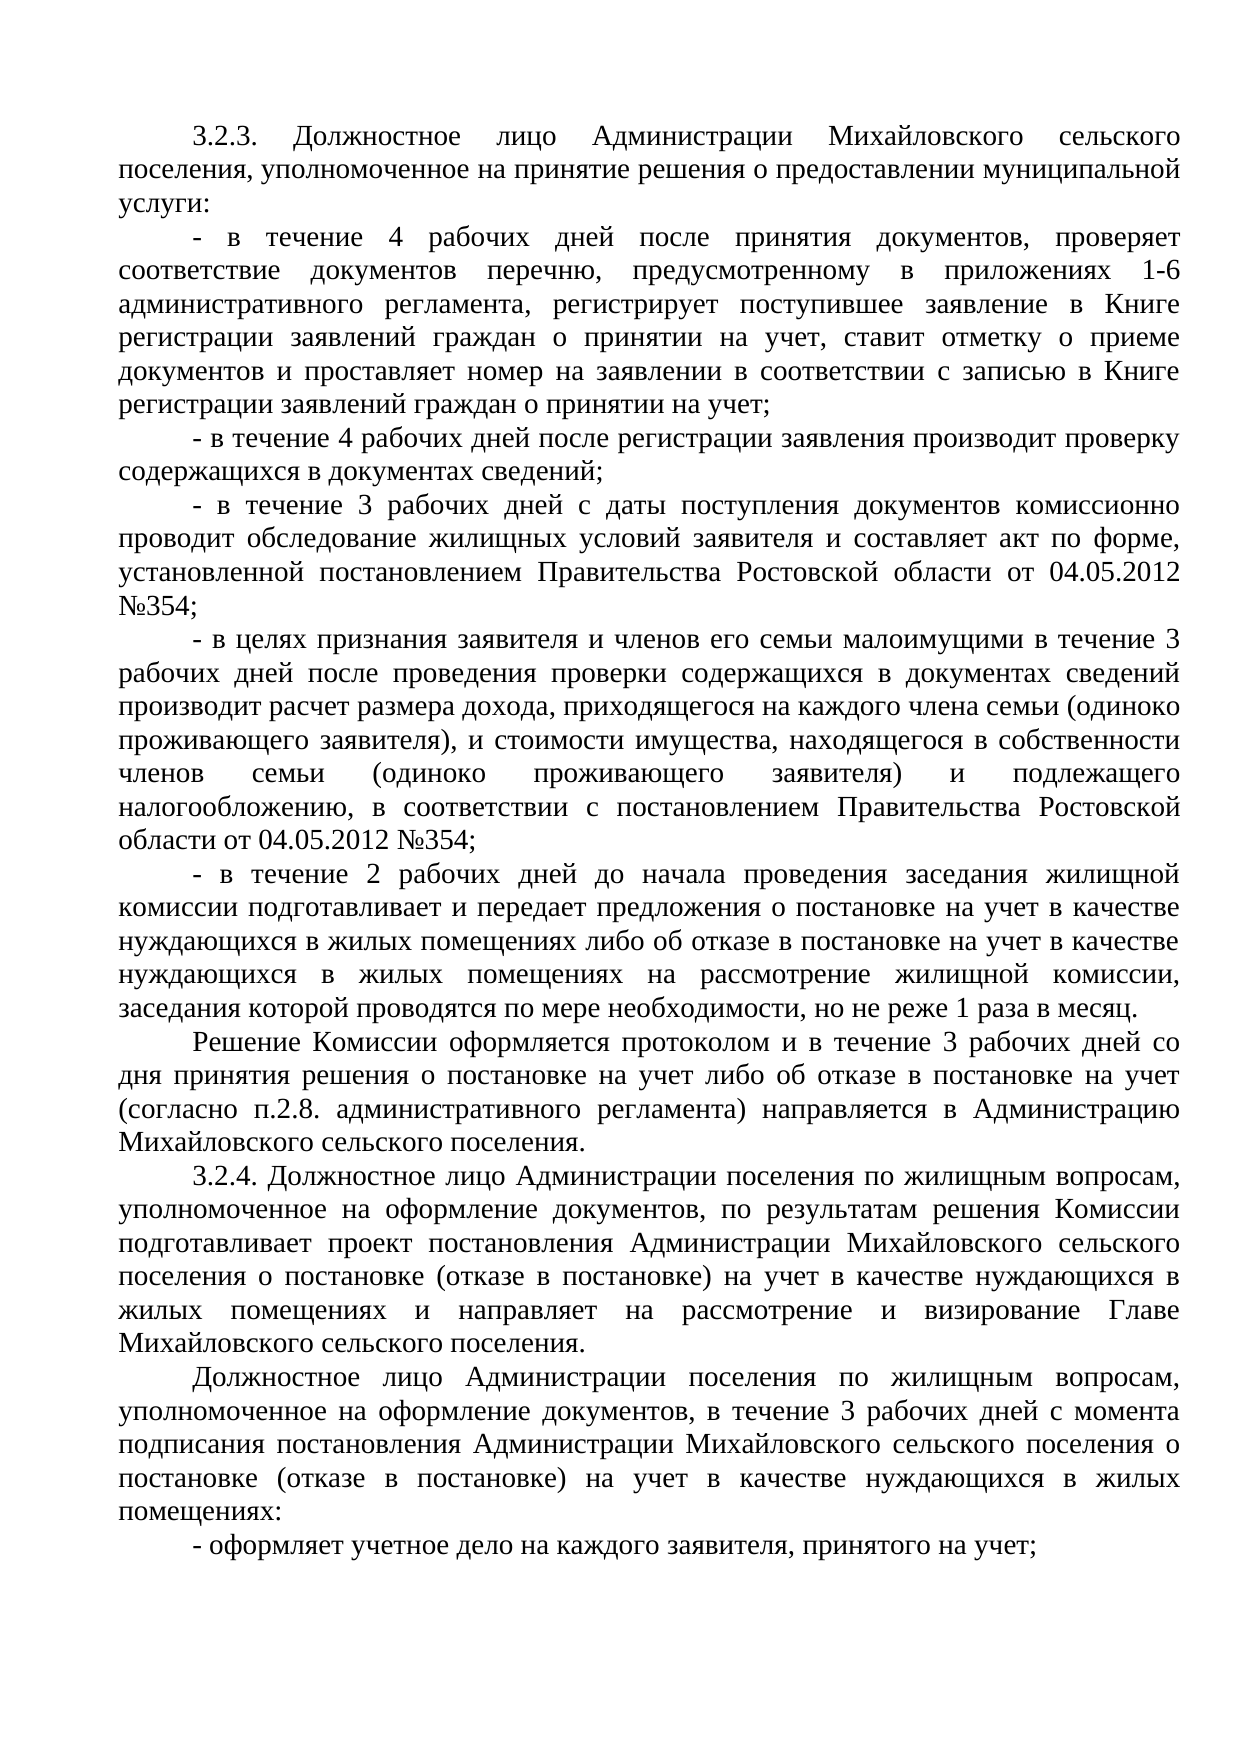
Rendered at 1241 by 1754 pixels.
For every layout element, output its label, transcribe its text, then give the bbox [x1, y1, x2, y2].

text 3.2.3. Должностное лицо Администрации Михайловского сельского поселения, уполномоченное на принятие решения о предоставлении муниципальной услуги: [118, 118, 1181, 219]
text - оформляет учетное дело на каждого заявителя, принятого на учет; [118, 1527, 1181, 1560]
text - в течение 4 рабочих дней после регистрации заявления производит проверку содержащихся в документах сведений; [118, 420, 1181, 487]
text - в течение 2 рабочих дней до начала проведения заседания жилищной комиссии подготавливает и передает предложения о постановке на учет в качестве нуждающихся в жилых помещениях либо об отказе в постановке на учет в качестве нуждающихся в жилых помещениях на рассмотрение жилищной комиссии, заседания которой проводятся по мере необходимости, но не реже 1 раза в месяц. [118, 856, 1181, 1024]
text Должностное лицо Администрации поселения по жилищным вопросам, уполномоченное на оформление документов, в течение 3 рабочих дней с момента подписания постановления Администрации Михайловского сельского поселения о постановке (отказе в постановке) на учет в качестве нуждающихся в жилых помещениях: [118, 1359, 1181, 1527]
text - в течение 3 рабочих дней с даты поступления документов комиссионно проводит обследование жилищных условий заявителя и составляет акт по форме, установленной постановлением Правительства Ростовской области от 04.05.2012 №354; [118, 487, 1181, 621]
text - в целях признания заявителя и членов его семьи малоимущими в течение 3 рабочих дней после проведения проверки содержащихся в документах сведений производит расчет размера дохода, приходящегося на каждого члена семьи (одиноко проживающего заявителя), и стоимости имущества, находящегося в собственности членов семьи (одиноко проживающего заявителя) и подлежащего налогообложению, в соответствии с постановлением Правительства Ростовской области от 04.05.2012 №354; [118, 621, 1181, 856]
text 3.2.4. Должностное лицо Администрации поселения по жилищным вопросам, уполномоченное на оформление документов, по результатам решения Комиссии подготавливает проект постановления Администрации Михайловского сельского поселения о постановке (отказе в постановке) на учет в качестве нуждающихся в жилых помещениях и направляет на рассмотрение и визирование Главе Михайловского сельского поселения. [118, 1158, 1181, 1359]
text - в течение 4 рабочих дней после принятия документов, проверяет соответствие документов перечню, предусмотренному в приложениях 1-6 административного регламента, регистрирует поступившее заявление в Книге регистрации заявлений граждан о принятии на учет, ставит отметку о приеме документов и проставляет номер на заявлении в соответствии с записью в Книге регистрации заявлений граждан о принятии на учет; [118, 219, 1181, 420]
text Решение Комиссии оформляется протоколом и в течение 3 рабочих дней со дня принятия решения о постановке на учет либо об отказе в постановке на учет (согласно п.2.8. административного регламента) направляется в Администрацию Михайловского сельского поселения. [118, 1024, 1181, 1158]
